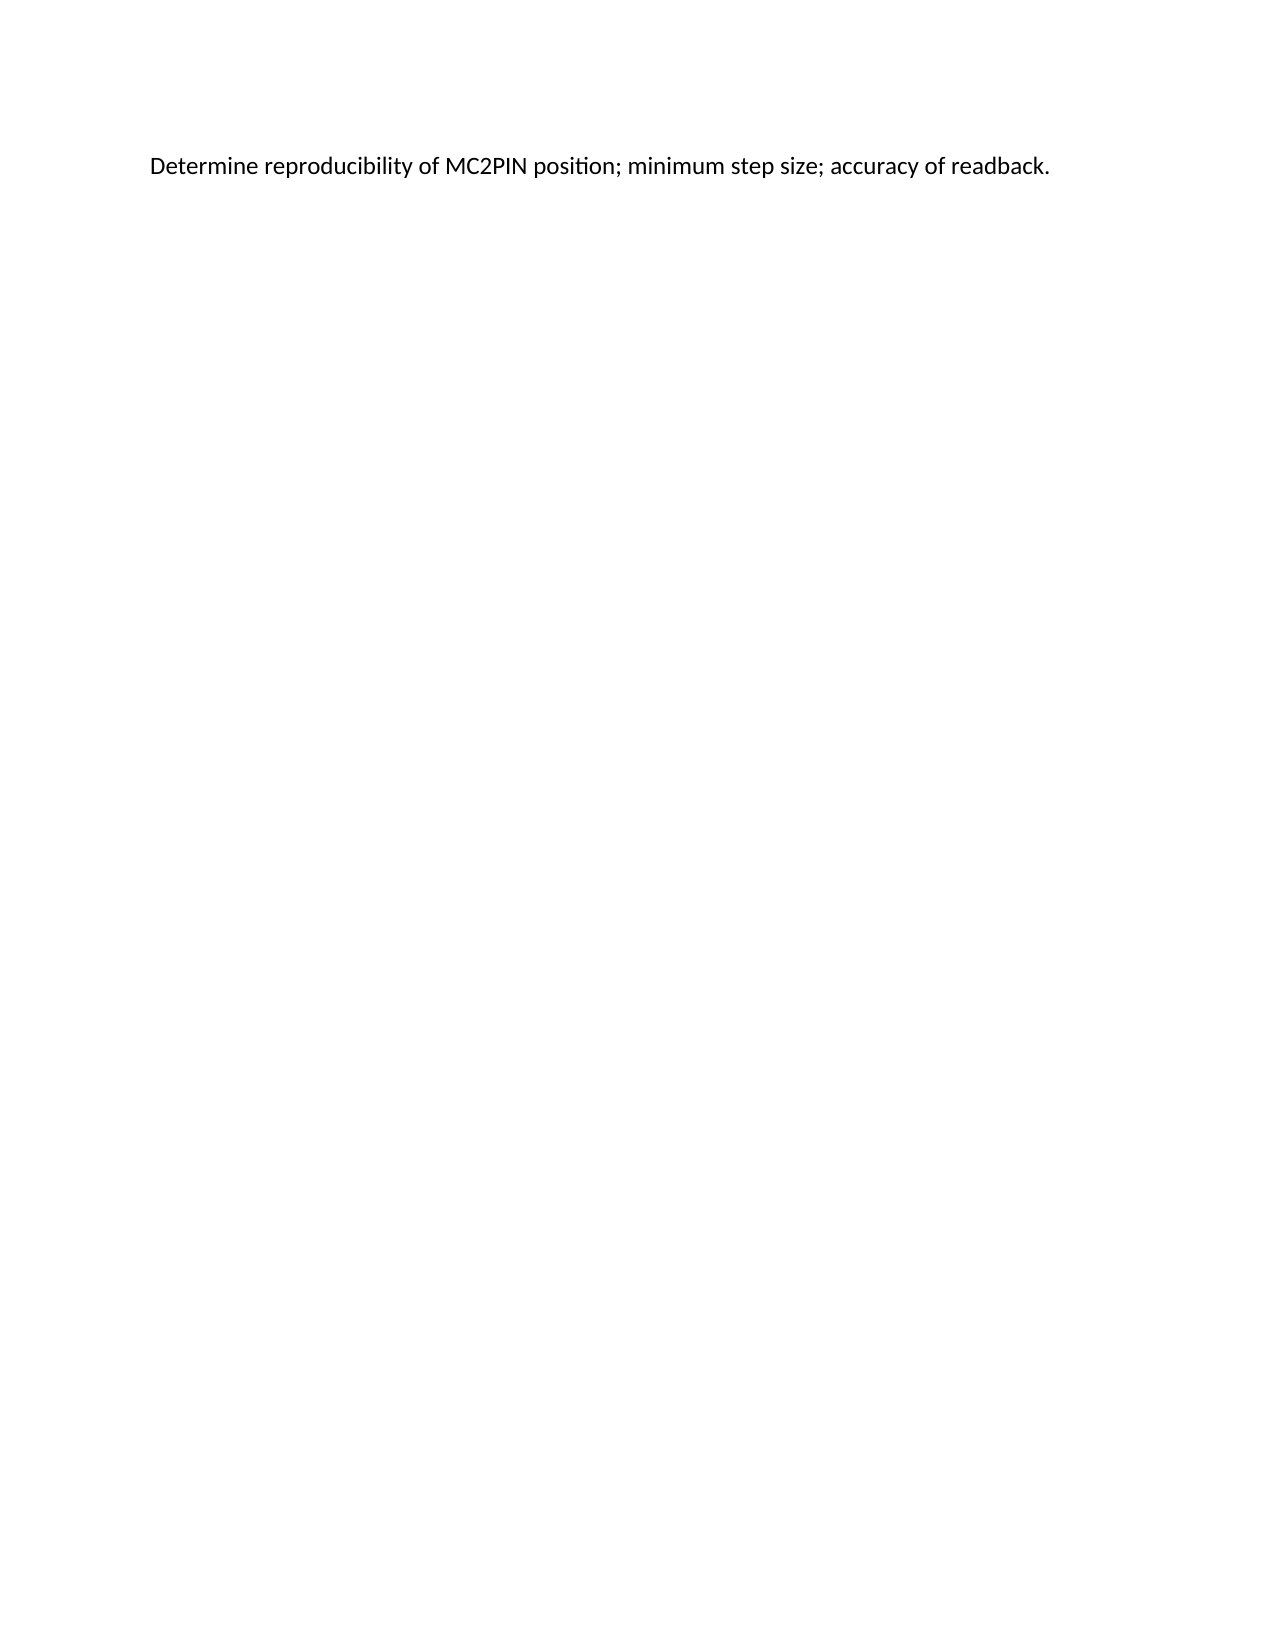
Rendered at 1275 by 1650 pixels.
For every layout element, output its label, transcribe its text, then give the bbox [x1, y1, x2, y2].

text Determine reproducibility of MC2PIN position; minimum step size; accuracy of readback. [150, 150, 1125, 181]
